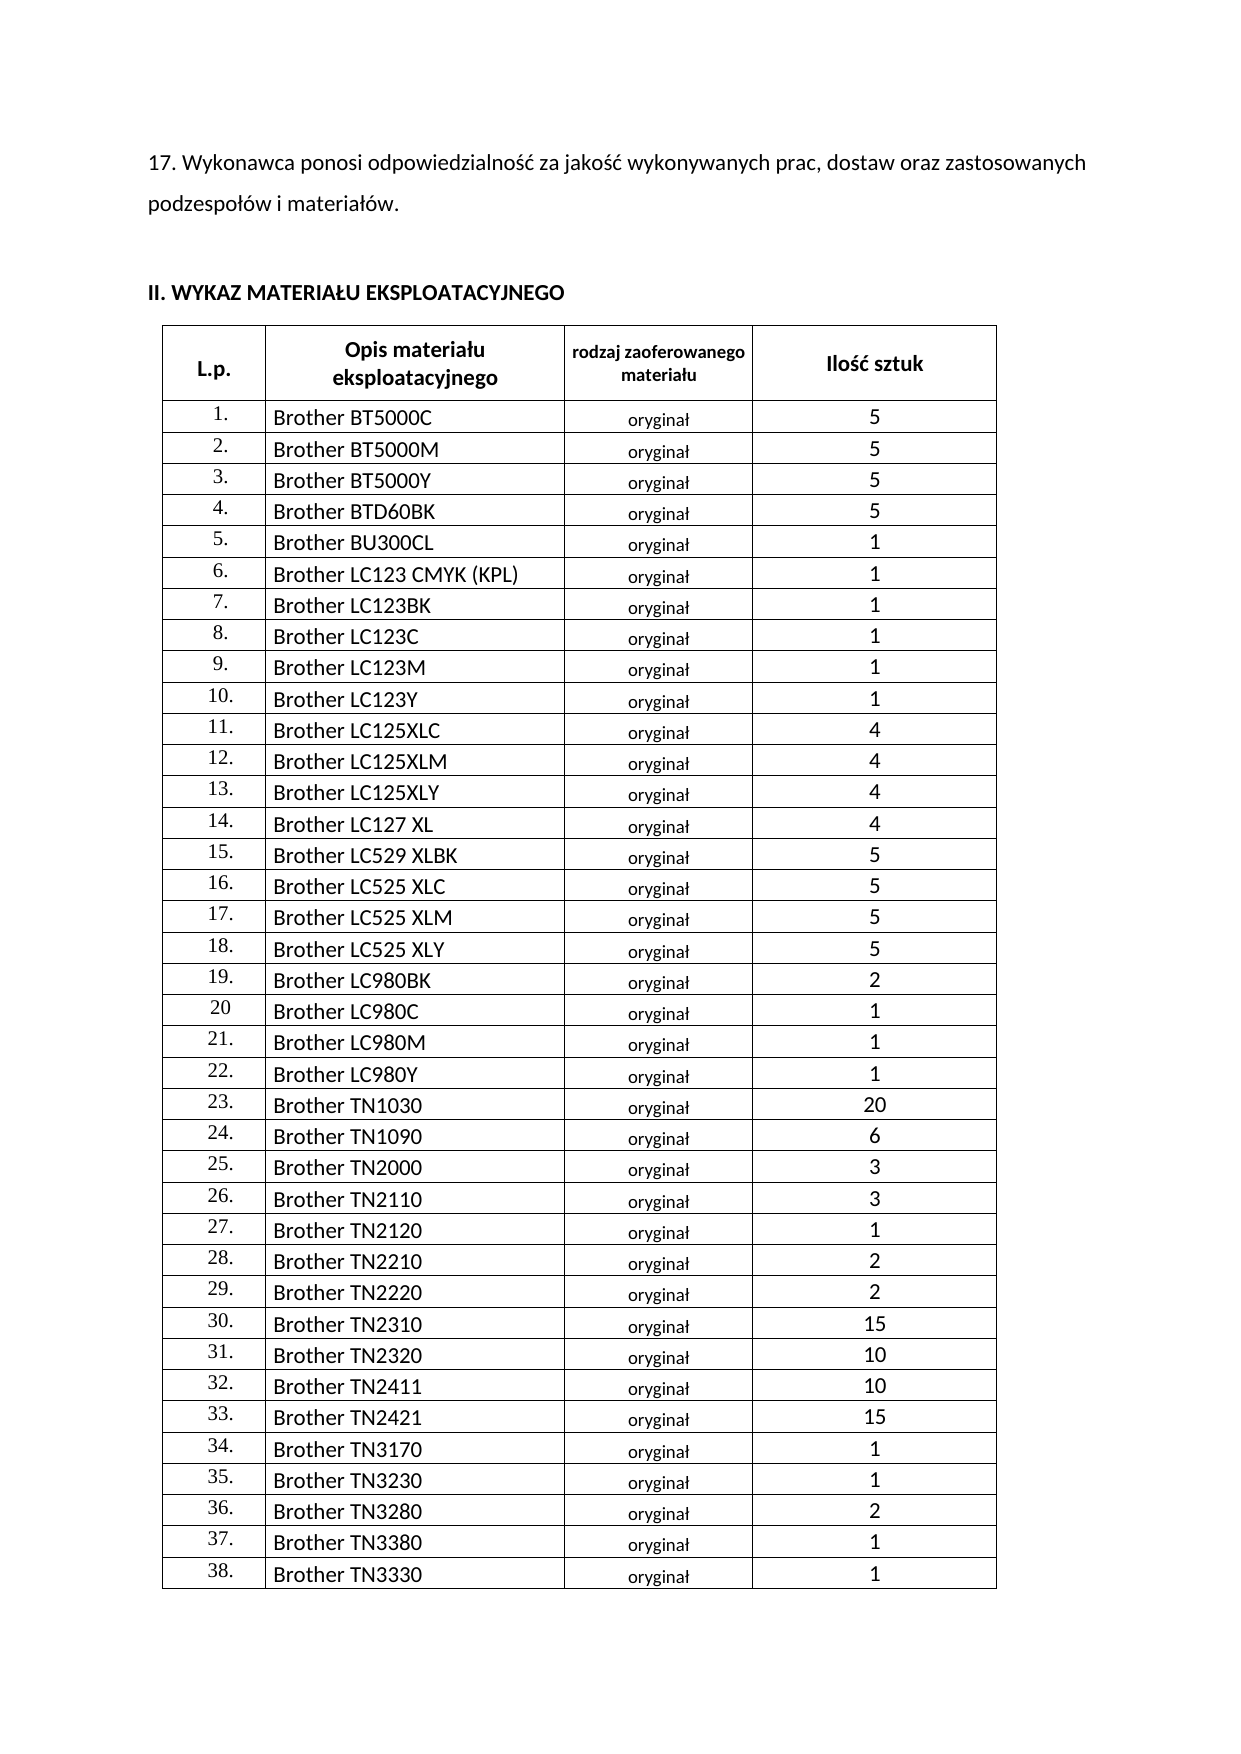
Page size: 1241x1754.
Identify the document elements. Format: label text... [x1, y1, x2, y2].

table_cell Brother LC125XLY [266, 776, 564, 807]
table_cell Brother TN3280 [266, 1495, 564, 1525]
table_cell 28. [163, 1245, 265, 1275]
table_cell 25. [163, 1151, 265, 1182]
table_cell Brother LC125XLC [266, 714, 564, 744]
table_cell 34. [163, 1433, 265, 1463]
table_cell Brother TN2421 [266, 1401, 564, 1432]
table_cell Brother BU300CL [266, 526, 564, 557]
table_cell Brother LC529 XLBK [266, 839, 564, 869]
table_cell 15 [753, 1308, 996, 1338]
table_cell oryginał [565, 1120, 752, 1150]
table_cell Brother LC525 XLC [266, 870, 564, 900]
table_cell 4 [753, 745, 996, 775]
table_cell 6. [163, 558, 265, 588]
table_cell oryginał [565, 1089, 752, 1119]
table_cell 1 [753, 1058, 996, 1088]
table_cell Brother LC123 CMYK (KPL) [266, 558, 564, 588]
table_cell Brother TN3170 [266, 1433, 564, 1463]
table_cell 1 [753, 1214, 996, 1244]
table_cell 33. [163, 1401, 265, 1432]
text podzespołów i materiałów. [148, 189, 1093, 218]
table_cell 1 [753, 620, 996, 650]
table_cell Brother TN2210 [266, 1245, 564, 1275]
table_cell Brother LC123C [266, 620, 564, 650]
table_cell oryginał [565, 526, 752, 557]
table_cell 5. [163, 526, 265, 557]
table_cell Brother TN2110 [266, 1183, 564, 1213]
table_cell 3 [753, 1183, 996, 1213]
table_cell Brother LC525 XLM [266, 901, 564, 932]
table_cell Brother TN2320 [266, 1339, 564, 1369]
table_cell Brother TN3330 [266, 1558, 564, 1588]
table_cell 3 [753, 1151, 996, 1182]
table_cell oryginał [565, 1495, 752, 1525]
table_cell oryginał [565, 870, 752, 900]
table_cell 4 [753, 714, 996, 744]
table_cell Brother TN2120 [266, 1214, 564, 1244]
table_cell oryginał [565, 401, 752, 432]
table_cell Brother LC125XLM [266, 745, 564, 775]
table_cell 1 [753, 1433, 996, 1463]
table_cell oryginał [565, 620, 752, 650]
table_cell Brother LC127 XL [266, 808, 564, 838]
table_cell Brother LC123M [266, 651, 564, 682]
table_cell Brother BT5000Y [266, 464, 564, 494]
table_cell Brother LC980Y [266, 1058, 564, 1088]
table_cell 2. [163, 433, 265, 463]
table_cell Brother BTD60BK [266, 495, 564, 525]
table_cell 5 [753, 433, 996, 463]
table_cell oryginał [565, 1464, 752, 1494]
table_cell Brother TN3380 [266, 1526, 564, 1557]
table_cell 12. [163, 745, 265, 775]
table_cell 23. [163, 1089, 265, 1119]
table_cell 24. [163, 1120, 265, 1150]
table_cell 35. [163, 1464, 265, 1494]
table_cell oryginał [565, 495, 752, 525]
table_cell 19. [163, 964, 265, 994]
table_header Opis materiału eksploatacyjnego [266, 326, 564, 400]
table_cell 9. [163, 651, 265, 682]
table_cell 2 [753, 1276, 996, 1307]
table_cell Brother TN1030 [266, 1089, 564, 1119]
table_cell 15. [163, 839, 265, 869]
table_cell 16. [163, 870, 265, 900]
table_cell Brother LC123Y [266, 683, 564, 713]
table_cell 5 [753, 870, 996, 900]
table_cell oryginał [565, 1026, 752, 1057]
table_cell 1 [753, 526, 996, 557]
table_cell oryginał [565, 776, 752, 807]
table_cell 36. [163, 1495, 265, 1525]
table_cell 5 [753, 464, 996, 494]
table_cell Brother LC980C [266, 995, 564, 1025]
table_cell 5 [753, 933, 996, 963]
table_cell 31. [163, 1339, 265, 1369]
table_cell Brother BT5000M [266, 433, 564, 463]
table_cell 38. [163, 1558, 265, 1588]
table_cell oryginał [565, 808, 752, 838]
table_cell oryginał [565, 1370, 752, 1400]
table_cell oryginał [565, 558, 752, 588]
table_cell 26. [163, 1183, 265, 1213]
table_cell oryginał [565, 1401, 752, 1432]
table_header L.p. [163, 326, 265, 400]
table_cell oryginał [565, 1183, 752, 1213]
table_cell 5 [753, 495, 996, 525]
table_cell oryginał [565, 1433, 752, 1463]
table_cell 10 [753, 1370, 996, 1400]
table_cell 8. [163, 620, 265, 650]
table_cell oryginał [565, 995, 752, 1025]
table_cell 10. [163, 683, 265, 713]
table_cell Brother TN2220 [266, 1276, 564, 1307]
table_cell 15 [753, 1401, 996, 1432]
table_cell oryginał [565, 714, 752, 744]
table_cell 27. [163, 1214, 265, 1244]
table_cell 18. [163, 933, 265, 963]
table_cell Brother BT5000C [266, 401, 564, 432]
table_cell 1 [753, 1464, 996, 1494]
table_cell oryginał [565, 1558, 752, 1588]
table_cell oryginał [565, 901, 752, 932]
table_cell Brother TN2000 [266, 1151, 564, 1182]
table_cell Brother TN2310 [266, 1308, 564, 1338]
table_cell oryginał [565, 1151, 752, 1182]
text II. WYKAZ MATERIAŁU EKSPLOATACYJNEGO [148, 278, 1093, 306]
table_cell 32. [163, 1370, 265, 1400]
table_cell 13. [163, 776, 265, 807]
table_cell 21. [163, 1026, 265, 1057]
table_cell oryginał [565, 933, 752, 963]
table_cell 2 [753, 1495, 996, 1525]
table_cell 10 [753, 1339, 996, 1369]
table_cell oryginał [565, 464, 752, 494]
table_cell oryginał [565, 1308, 752, 1338]
table_cell 1 [753, 995, 996, 1025]
table_cell Brother TN2411 [266, 1370, 564, 1400]
table_cell oryginał [565, 964, 752, 994]
table_cell oryginał [565, 683, 752, 713]
text 17. Wykonawca ponosi odpowiedzialność za jakość wykonywanych prac, dostaw oraz zastosowanych [148, 148, 1093, 176]
table_cell 1 [753, 683, 996, 713]
table_cell oryginał [565, 651, 752, 682]
table_cell 6 [753, 1120, 996, 1150]
table_cell oryginał [565, 1058, 752, 1088]
table_cell 17. [163, 901, 265, 932]
table_cell 4 [753, 776, 996, 807]
table_cell 3. [163, 464, 265, 494]
table_cell 11. [163, 714, 265, 744]
table_cell 5 [753, 839, 996, 869]
table_cell oryginał [565, 839, 752, 869]
table_cell 1 [753, 1526, 996, 1557]
table_cell 1 [753, 651, 996, 682]
table_cell 20 [163, 995, 265, 1025]
table_cell 4 [753, 808, 996, 838]
table_cell 14. [163, 808, 265, 838]
table_header Ilość sztuk [753, 326, 996, 400]
table_cell Brother TN3230 [266, 1464, 564, 1494]
table_cell Brother LC980BK [266, 964, 564, 994]
table_cell 1. [163, 401, 265, 432]
table_cell oryginał [565, 745, 752, 775]
table_cell Brother LC525 XLY [266, 933, 564, 963]
table_cell oryginał [565, 1214, 752, 1244]
table_cell Brother LC123BK [266, 589, 564, 619]
table_cell 30. [163, 1308, 265, 1338]
table_cell 20 [753, 1089, 996, 1119]
table_cell 5 [753, 901, 996, 932]
table_cell Brother TN1090 [266, 1120, 564, 1150]
table_cell 2 [753, 1245, 996, 1275]
table_cell 4. [163, 495, 265, 525]
table_cell oryginał [565, 589, 752, 619]
table_cell oryginał [565, 1245, 752, 1275]
table_cell 29. [163, 1276, 265, 1307]
table_cell 22. [163, 1058, 265, 1088]
table_cell 1 [753, 589, 996, 619]
table_cell 1 [753, 1026, 996, 1057]
table_cell 5 [753, 401, 996, 432]
table_cell oryginał [565, 1526, 752, 1557]
table_cell 37. [163, 1526, 265, 1557]
table_cell 1 [753, 558, 996, 588]
table_cell 1 [753, 1558, 996, 1588]
table_header rodzaj zaoferowanego materiału [565, 326, 752, 400]
table_cell 2 [753, 964, 996, 994]
table_cell oryginał [565, 433, 752, 463]
table_cell oryginał [565, 1339, 752, 1369]
table_cell 7. [163, 589, 265, 619]
table_cell Brother LC980M [266, 1026, 564, 1057]
table_cell oryginał [565, 1276, 752, 1307]
